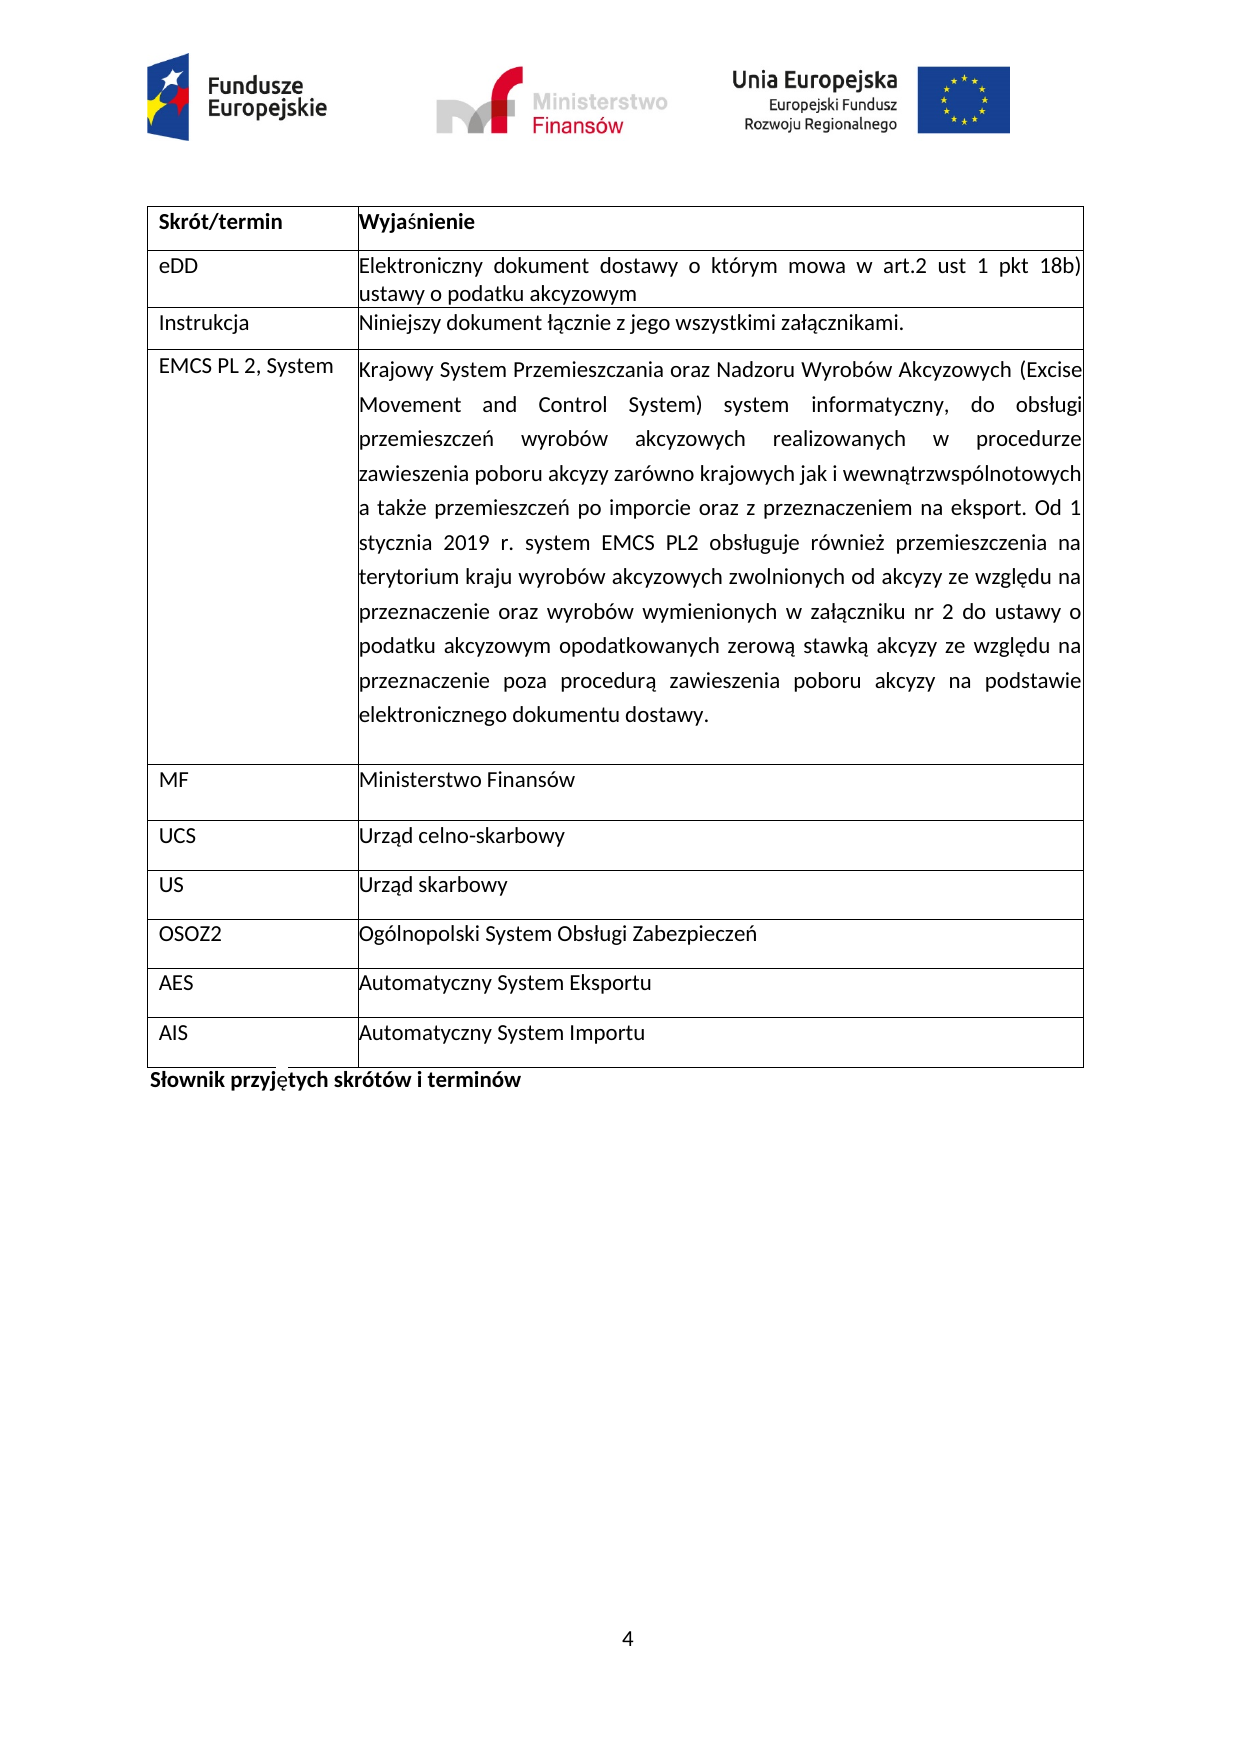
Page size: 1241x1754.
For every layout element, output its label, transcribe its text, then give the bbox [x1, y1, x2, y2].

table_cell Elektroniczny dokument dostawy o którym mowa w art.2 ust 1 pkt 18b) ustawy o podatku akcyzowym [359, 251, 1083, 307]
table_cell Niniejszy dokument łącznie z jego wszystkimi załącznikami. [359, 308, 1083, 349]
table_cell Urząd celno-skarbowy [359, 821, 1083, 869]
table_cell eDD [148, 251, 358, 307]
table_cell AES [148, 969, 358, 1017]
table_cell Ministerstwo Finansów [359, 765, 1083, 820]
table_cell UCS [148, 821, 358, 869]
table_cell AIS [148, 1018, 358, 1067]
table_cell Automatyczny System Eksportu [359, 969, 1083, 1017]
table_cell US [148, 871, 358, 918]
table_cell Instrukcja [148, 308, 358, 349]
table_cell OSOZ2 [148, 920, 358, 967]
table_cell MF [148, 765, 358, 820]
table_header Skrót/termin [148, 207, 358, 250]
table_header Wyjaśnienie [359, 207, 1083, 250]
table_cell EMCS PL 2, System [148, 350, 358, 764]
table_cell Ogólnopolski System Obsługi Zabezpieczeń [359, 920, 1083, 967]
table_cell Urząd skarbowy [359, 871, 1083, 918]
table_cell Krajowy System Przemieszczania oraz Nadzoru Wyrobów Akcyzowych (Excise Movement and Control System) system informatyczny, do obsługi przemieszczeń wyrobów akcyzowych realizowanych w procedurze zawieszenia poboru akcyzy zarówno krajowych jak i wewnątrzwspólnotowych a także przemieszczeń po imporcie oraz z przeznaczeniem na eksport. Od 1 stycznia 2019 r. system EMCS PL2 obsługuje również przemieszczenia na terytorium kraju wyrobów akcyzowych zwolnionych od akcyzy ze względu na przeznaczenie oraz wyrobów wymienionych w załączniku nr 2 do ustawy o podatku akcyzowym opodatkowanych zerową stawką akcyzy ze względu na przeznaczenie poza procedurą zawieszenia poboru akcyzy na podstawie elektronicznego dokumentu dostawy. [359, 350, 1083, 764]
text Słownik przyjętych skrótów i terminów [150, 1068, 1107, 1140]
table_cell Automatyczny System Importu [359, 1018, 1083, 1067]
picture [147, 53, 1010, 141]
